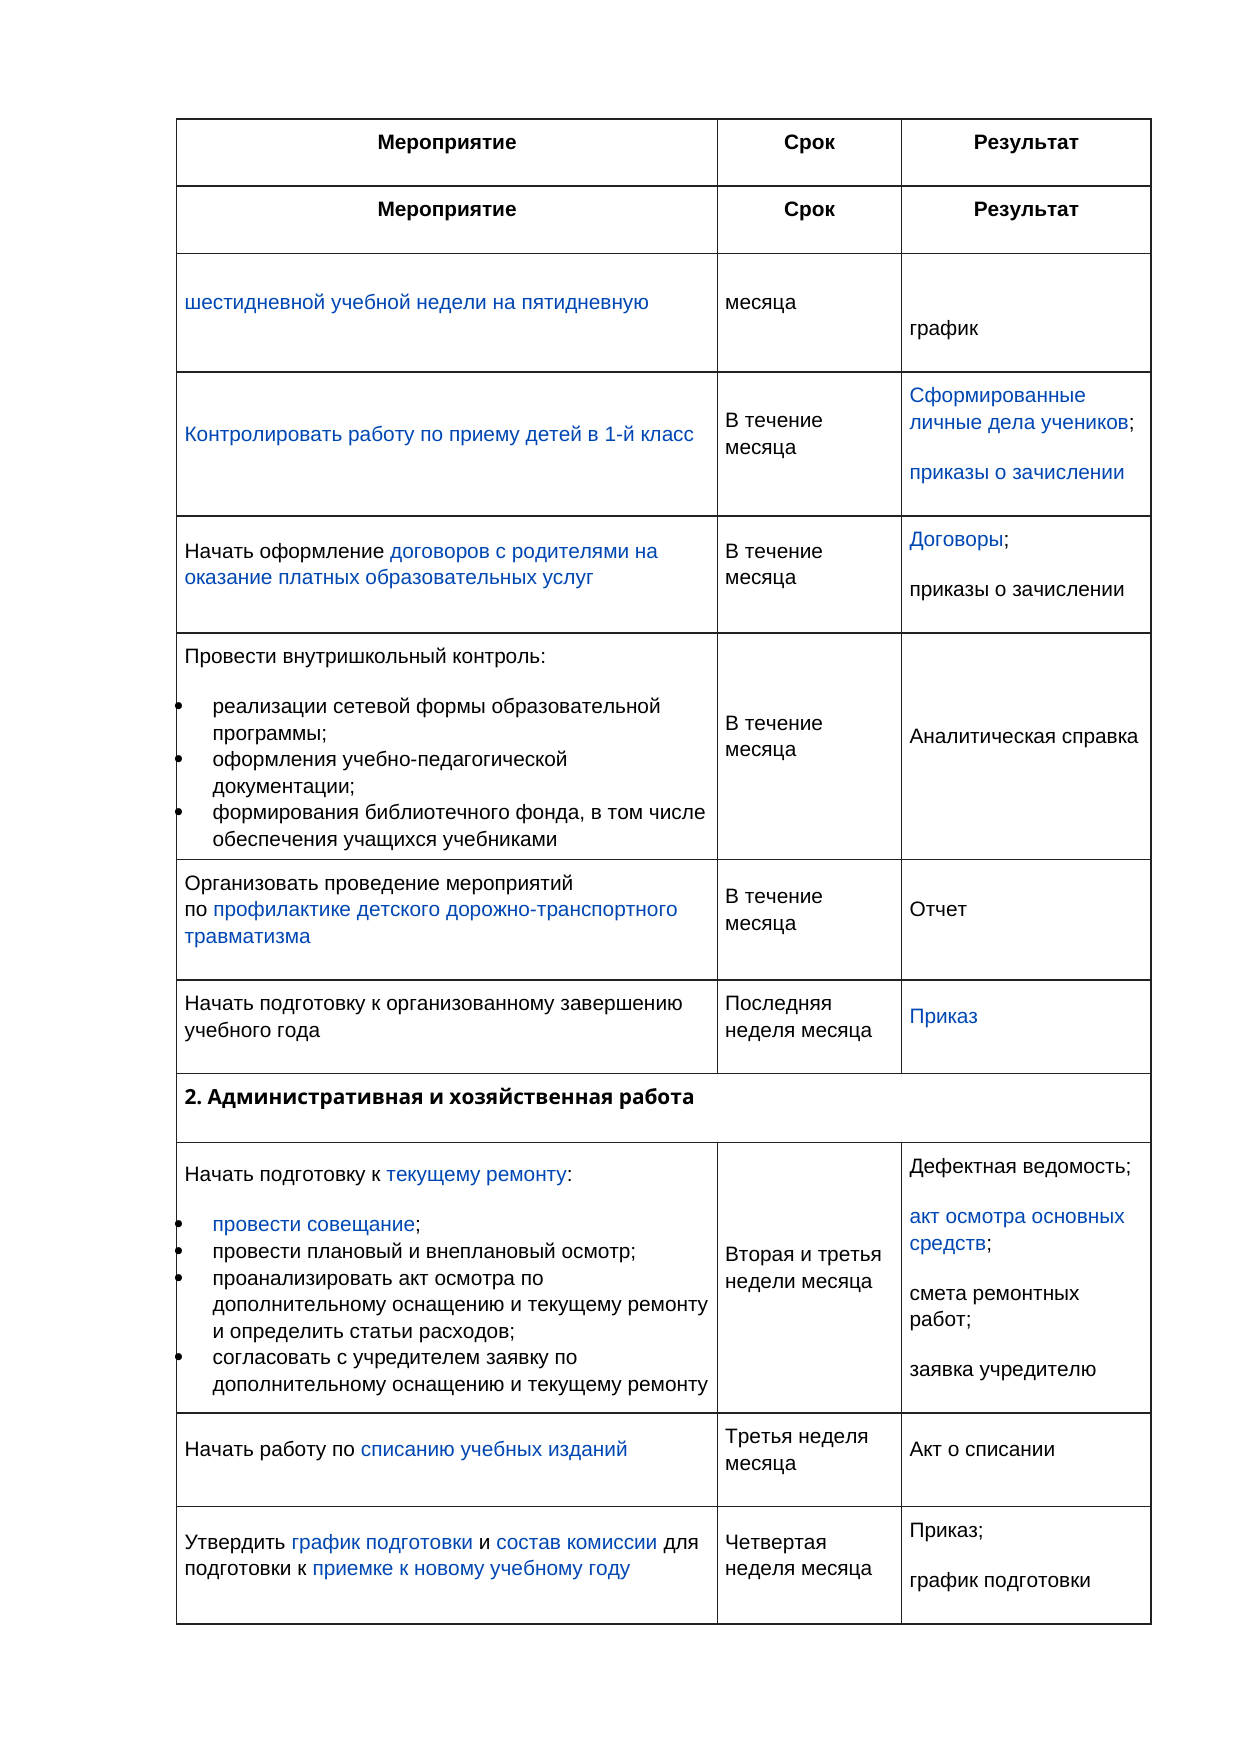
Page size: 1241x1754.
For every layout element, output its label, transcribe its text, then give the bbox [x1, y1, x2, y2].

table_cell Начать подготовку к текущему ремонту: провести совещание; провести плановый и внеплановый осмотр; проанализировать акт осмотра по дополнительному оснащению и текущему ремонту и определить статьи расходов; согласовать с учредителем заявку по дополнительному оснащению и текущему ремонту [177, 1143, 717, 1412]
table_header Срок [718, 120, 901, 185]
table_header Результат [902, 120, 1150, 185]
table_cell Начать подготовку к организованному завершению учебного года [177, 981, 717, 1073]
table_cell Вторая и третья недели месяца [718, 1143, 901, 1412]
table_cell В течение месяца [718, 860, 901, 979]
table_cell Начать оформление договоров с родителями на оказание платных образовательных услуг [177, 517, 717, 632]
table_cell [177, 254, 717, 371]
table_cell Третья неделя месяца [718, 1414, 901, 1506]
table_cell В течение месяца [718, 634, 901, 859]
table_cell В течение месяца [718, 254, 901, 371]
table_cell Последняя неделя месяца [718, 981, 901, 1073]
table_cell 2. Административная и хозяйственная работа [177, 1074, 1150, 1142]
table_cell В течение месяца [718, 373, 901, 515]
table_cell Утвердить график подготовки и состав комиссии для подготовки к приемке к новому учебному году [177, 1507, 717, 1623]
table_cell Договоры; приказы о зачислении [902, 517, 1150, 632]
table_cell Начать работу по списанию учебных изданий [177, 1414, 717, 1506]
table_cell Четвертая неделя месяца [718, 1507, 901, 1623]
table_header Мероприятие [177, 120, 717, 185]
table_cell Срок [718, 187, 901, 252]
table_cell Приказ [902, 981, 1150, 1073]
table_cell Аналитическая справка [902, 634, 1150, 859]
table_cell Отчет [902, 860, 1150, 979]
table_cell Мероприятие [177, 187, 717, 252]
table_cell Дефектная ведомость; акт осмотра основных средств; смета ремонтных работ; заявка учредителю [902, 1143, 1150, 1412]
table_cell В течение месяца [718, 517, 901, 632]
table_cell Результат [902, 187, 1150, 252]
table_cell Провести внутришкольный контроль: реализации сетевой формы образовательной программы; оформления учебно-педагогической документации; формирования библиотечного фонда, в том числе обеспечения учащихся учебниками [177, 634, 717, 859]
table_cell Организовать проведение мероприятий по профилактике детского дорожно-транспортного травматизма [177, 860, 717, 979]
table_cell Сформированные личные дела учеников; приказы о зачислении [902, 373, 1150, 515]
table_cell Приказ; график подготовки [902, 1507, 1150, 1623]
table_cell Акт о списании [902, 1414, 1150, 1506]
table_cell Контролировать работу по приему детей в 1-й класс [177, 373, 717, 515]
table_cell Приказ; график [902, 254, 1150, 371]
